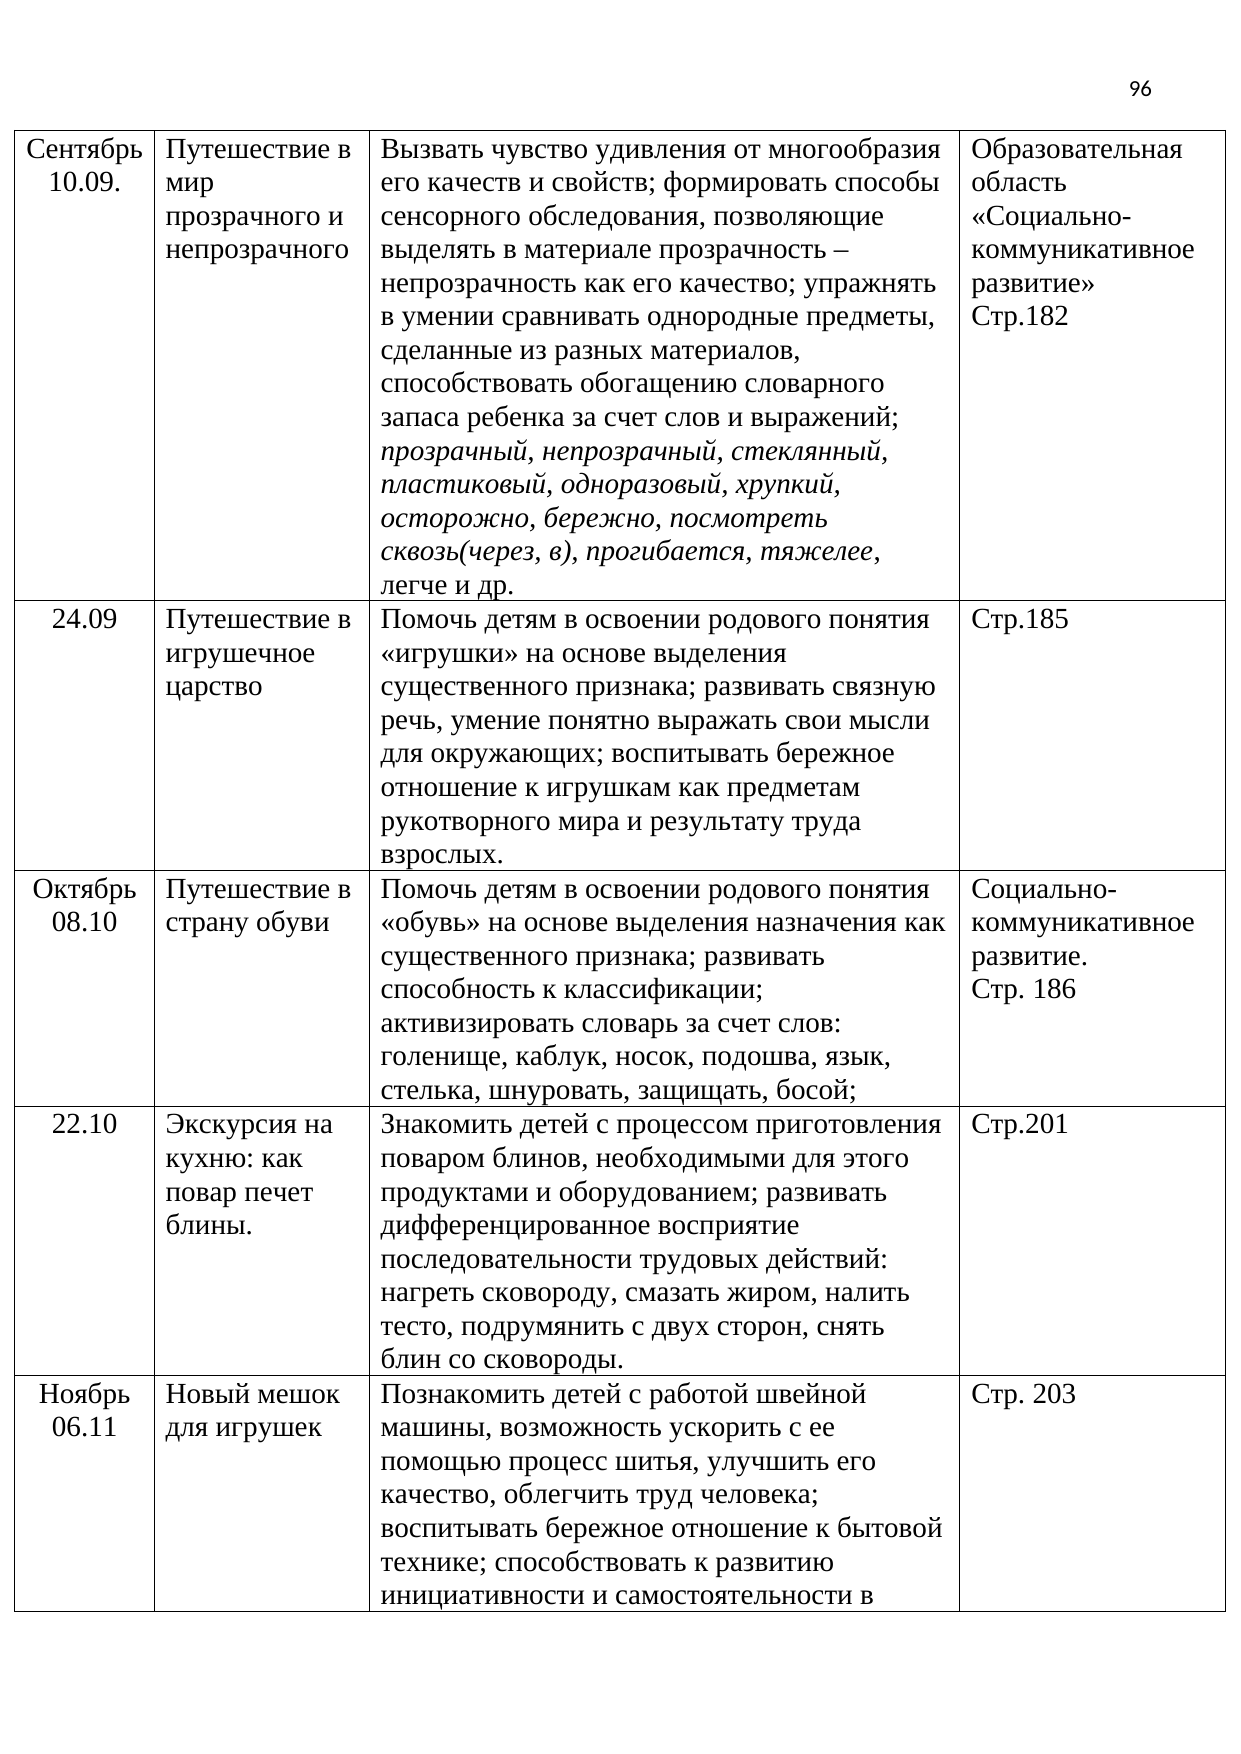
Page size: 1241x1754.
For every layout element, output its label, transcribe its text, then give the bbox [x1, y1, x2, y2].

table_cell Ноябрь 06.11 [15, 1376, 154, 1611]
table_cell Помочь детям в освоении родового понятия «обувь» на основе выделения назначения как существенного признака; развивать способность к классификации; активизировать словарь за счет слов: голенище, каблук, носок, подошва, язык, стелька, шнуровать, защищать, босой; [370, 871, 959, 1106]
table_cell Путешествие в мир прозрачного и непрозрачного [155, 131, 369, 600]
table_cell Стр. 203 [960, 1376, 1225, 1611]
table_cell Стр.185 [960, 601, 1225, 870]
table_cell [370, 1376, 959, 1611]
table_cell Знакомить детей с процессом приготовления поваром блинов, необходимыми для этого продуктами и оборудованием; развивать дифференцированное восприятие последовательности трудовых действий: нагреть сковороду, смазать жиром, налить тесто, подрумянить с двух сторон, снять блин со сковороды. [370, 1107, 959, 1375]
table_cell Экскурсия на кухню: как повар печет блины. [155, 1107, 369, 1375]
table_cell Помочь детям в освоении родового понятия «игрушки» на основе выделения существенного признака; развивать связную речь, умение понятно выражать свои мысли для окружающих; воспитывать бережное отношение к игрушкам как предметам рукотворного мира и результату труда взрослых. [370, 601, 959, 870]
table_cell Образовательная область «Социально-коммуникативное развитие» Стр.182 [960, 131, 1225, 600]
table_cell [155, 1376, 369, 1611]
table_cell 22.10 [15, 1107, 154, 1375]
table_cell Октябрь 08.10 [15, 871, 154, 1106]
table_cell Социально-коммуникативное развитие. Стр. 186 [960, 871, 1225, 1106]
table_cell Путешествие в страну обуви [155, 871, 369, 1106]
table_cell Вызвать чувство удивления от многообразия его качеств и свойств; формировать способы сенсорного обследования, позволяющие выделять в материале прозрачность – непрозрачность как его качество; упражнять в умении сравнивать однородные предметы, сделанные из разных материалов, способствовать обогащению словарного запаса ребенка за счет слов и выражений; прозрачный, непрозрачный, стеклянный, пластиковый, одноразовый, хрупкий, осторожно, бережно, посмотреть сквозь(через, в), прогибается, тяжелее, легче и др. [370, 131, 959, 600]
table_cell Путешествие в игрушечное царство [155, 601, 369, 870]
table_cell Сентябрь 10.09. [15, 131, 154, 600]
table_cell 24.09 [15, 601, 154, 870]
table_cell Стр.201 [960, 1107, 1225, 1375]
